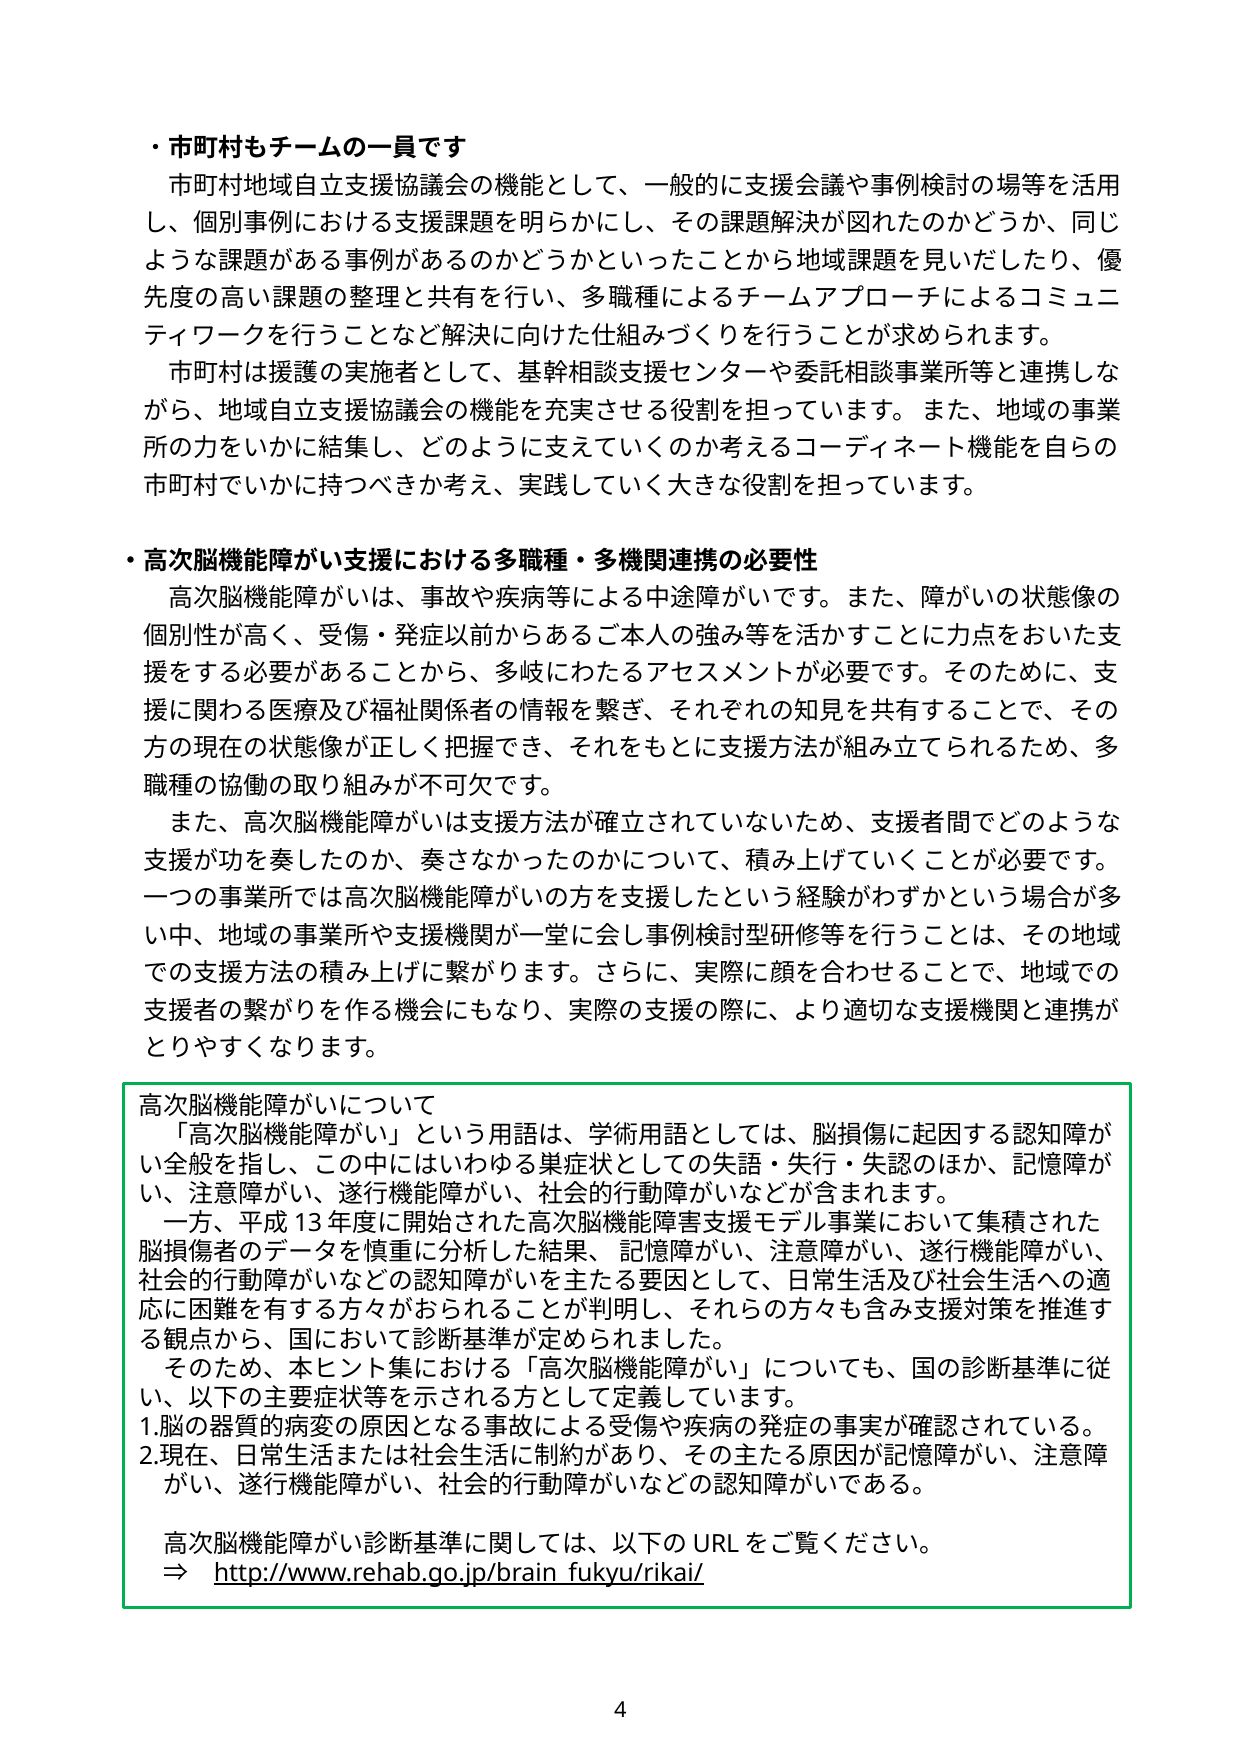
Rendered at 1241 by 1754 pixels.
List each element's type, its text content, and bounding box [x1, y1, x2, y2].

text ・高次脳機能障がい支援における多職種・多機関連携の必要性 [118, 539, 1122, 577]
text 市町村地域自立支援協議会の機能として、一般的に支援会議や事例検討の場等を活用し、個別事例における支援課題を明らかにし、その課題解決が図れたのかどうか、同じような課題がある事例があるのかどうかといったことから地域課題を見いだしたり、優先度の高い課題の整理と共有を行い、多職種によるチームアプローチによるコミュニティワークを行うことなど解決に向けた仕組みづくりを行うことが求められます。 [118, 164, 1122, 352]
text 高次脳機能障がいは、事故や疾病等による中途障がいです。また、障がいの状態像の個別性が高く、受傷・発症以前からあるご本人の強み等を活かすことに力点をおいた支援をする必要があることから、多岐にわたるアセスメントが必要です。そのために、支援に関わる医療及び福祉関係者の情報を繋ぎ、それぞれの知見を共有することで、その方の現在の状態像が正しく把握でき、それをもとに支援方法が組み立てられるため、多職種の協働の取り組みが不可欠です。 [118, 577, 1122, 802]
text ・市町村もチームの一員です [118, 127, 1122, 164]
text 市町村は援護の実施者として、基幹相談支援センターや委託相談事業所等と連携しながら、地域自立支援協議会の機能を充実させる役割を担っています。また、地域の事業所の力をいかに結集し、どのように支えていくのか考えるコーディネート機能を自らの市町村でいかに持つべきか考え、実践していく大きな役割を担っています。 [118, 352, 1122, 502]
text また、高次脳機能障がいは支援方法が確立されていないため、支援者間でどのような支援が功を奏したのか、奏さなかったのかについて、積み上げていくことが必要です。一つの事業所では高次脳機能障がいの方を支援したという経験がわずかという場合が多い中、地域の事業所や支援機関が一堂に会し事例検討型研修等を行うことは、その地域での支援方法の積み上げに繋がります。さらに、実際に顔を合わせることで、地域での支援者の繋がりを作る機会にもなり、実際の支援の際に、より適切な支援機関と連携がとりやすくなります。 [118, 802, 1122, 1064]
